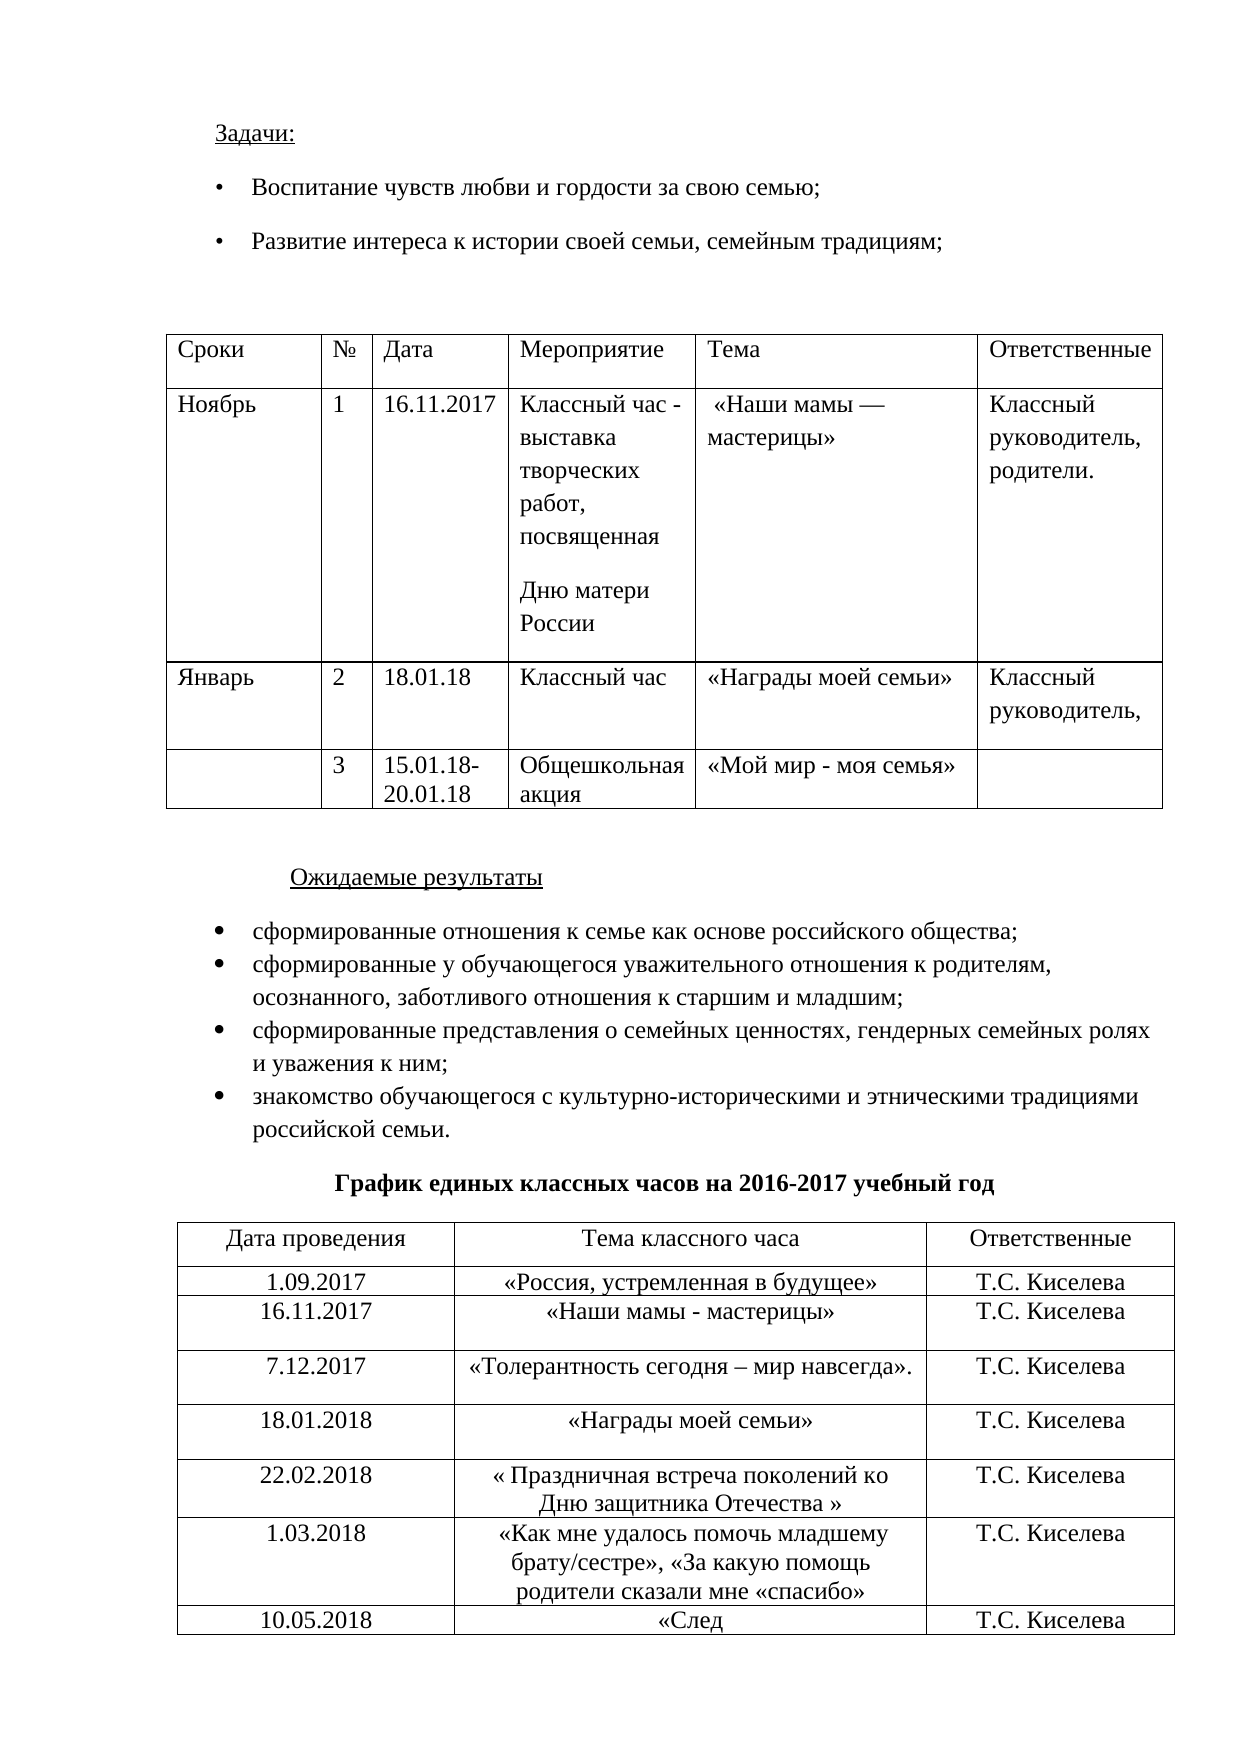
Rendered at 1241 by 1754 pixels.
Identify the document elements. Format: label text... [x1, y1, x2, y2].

table_cell 18.01.18 [373, 663, 508, 749]
list знакомство обучающегося с культурно-историческими и этническими традициями российской семьи. [215, 1081, 1152, 1143]
table_header Дата [373, 335, 508, 388]
table_cell Т.С. Киселева [927, 1460, 1174, 1517]
table_cell «Наши мамы — мастерицы» [696, 389, 977, 661]
table_cell «Награды моей семьи» [696, 663, 977, 749]
table_header № [322, 335, 372, 388]
table_cell Т.С. Киселева [927, 1351, 1174, 1404]
table_cell Т.С. Киселева [927, 1296, 1174, 1350]
table_cell « Праздничная встреча поколений ко Дню защитника Отечества » [455, 1460, 926, 1517]
table_cell 18.01.2018 [178, 1405, 454, 1459]
table_header Дата проведения [178, 1223, 454, 1266]
list сформированные отношения к семье как основе российского общества; [215, 916, 1152, 945]
table_header Тема [696, 335, 977, 388]
table_cell «Толерантность сегодня – мир навсегда». [455, 1351, 926, 1404]
table_cell [167, 750, 321, 807]
table_cell Январь [167, 663, 321, 749]
table_cell Т.С. Киселева [927, 1405, 1174, 1459]
text Задачи: [215, 118, 1152, 147]
table_cell Классный руководитель, родители. [978, 389, 1162, 661]
table_cell 15.01.18-20.01.18 [373, 750, 508, 807]
table_cell «Награды моей семьи» [455, 1405, 926, 1459]
table_cell 2 [322, 663, 372, 749]
table_cell 10.05.2018 [178, 1606, 454, 1634]
table_header Ответственные [978, 335, 1162, 388]
table_cell Классный час - выставка творческих работ, посвященная Дню матери России [509, 389, 695, 661]
table_cell Классный руководитель, [978, 663, 1162, 749]
text График единых классных часов на 2016-2017 учебный год [177, 1168, 1152, 1197]
table_cell 22.02.2018 [178, 1460, 454, 1517]
table_cell Т.С. Киселева [927, 1606, 1174, 1634]
table_cell 1.03.2018 [178, 1518, 454, 1604]
table_cell 1.09.2017 [178, 1267, 454, 1295]
table_cell 7.12.2017 [178, 1351, 454, 1404]
table_cell «Наши мамы - мастерицы» [455, 1296, 926, 1350]
table_cell 1 [322, 389, 372, 661]
list сформированные у обучающегося уважительного отношения к родителям, осознанного, заботливого отношения к старшим и младшим; [215, 949, 1152, 1011]
table_cell 16.11.2017 [178, 1296, 454, 1350]
table_cell «Мой мир - моя семья» [696, 750, 977, 807]
table_cell [978, 750, 1162, 807]
table_cell Т.С. Киселева [927, 1267, 1174, 1295]
text • Развитие интереса к истории своей семьи, семейным традициям; [215, 226, 1152, 254]
list сформированные представления о семейных ценностях, гендерных семейных ролях и уважения к ним; [215, 1015, 1152, 1077]
table_cell Общешкольная акция [509, 750, 695, 807]
table_cell Ноябрь [167, 389, 321, 661]
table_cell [455, 1606, 926, 1634]
table_header Тема классного часа [455, 1223, 926, 1266]
text • Воспитание чувств любви и гордости за свою семью; [215, 172, 1152, 201]
table_cell Т.С. Киселева [927, 1518, 1174, 1604]
table_cell «Россия, устремленная в будущее» [455, 1267, 926, 1295]
table_cell «Как мне удалось помочь младшему брату/сестре», «За какую помощь родители сказали мне «спасибо» [455, 1518, 926, 1604]
table_header Сроки [167, 335, 321, 388]
table_header Ответственные [927, 1223, 1174, 1266]
table_header Мероприятие [509, 335, 695, 388]
table_cell Классный час [509, 663, 695, 749]
table_cell 16.11.2017 [373, 389, 508, 661]
text Ожидаемые результаты [290, 862, 1152, 891]
table_cell 3 [322, 750, 372, 807]
